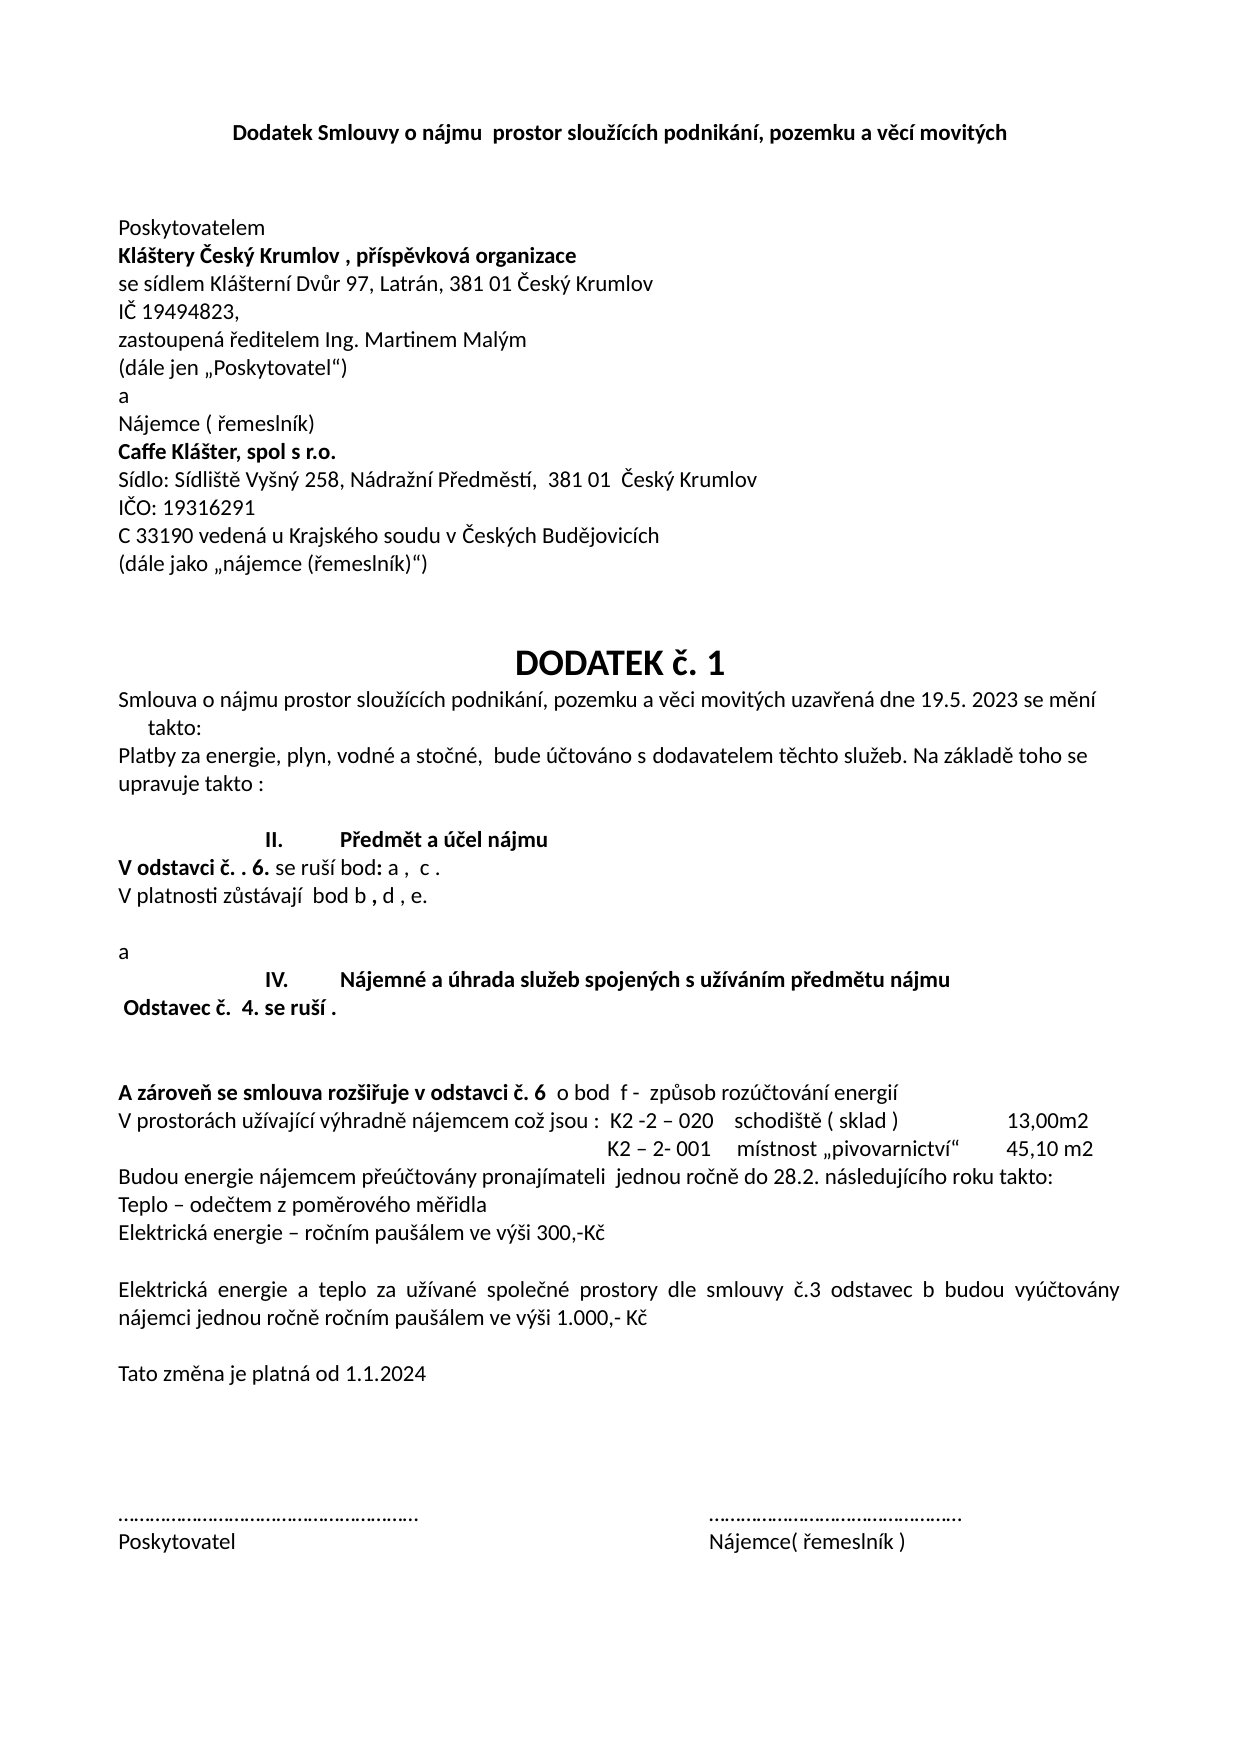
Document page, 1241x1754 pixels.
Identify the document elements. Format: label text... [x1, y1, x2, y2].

text (dále jako „nájemce (řemeslník)“) [118, 549, 1122, 577]
text Kláštery Český Krumlov , příspěvková organizace [118, 241, 1122, 269]
text DODATEK č. 1 [118, 639, 1122, 685]
text K2 – 2- 001 místnost „pivovarnictví“ 45,10 m2 [118, 1134, 1122, 1162]
text C 33190 vedená u Krajského soudu v Českých Budějovicích [118, 521, 1122, 549]
text zastoupená ředitelem Ing. Martinem Malým [118, 325, 1122, 353]
text a [118, 381, 1122, 409]
text V prostorách užívající výhradně nájemcem což jsou : K2 -2 – 020 schodiště ( sklad ) 13,00m2 [118, 1106, 1122, 1134]
text Elektrická energie – ročním paušálem ve výši 300,-Kč [118, 1218, 1122, 1246]
text Teplo – odečtem z poměrového měřidla [118, 1190, 1122, 1218]
text IČO: 19316291 [118, 493, 1122, 521]
text Budou energie nájemcem přeúčtovány pronajímateli jednou ročně do 28.2. následujícího roku takto: [118, 1162, 1122, 1190]
text Tato změna je platná od 1.1.2024 [118, 1359, 1122, 1387]
text Sídlo: Sídliště Vyšný 258, Nádražní Předměstí, 381 01 Český Krumlov [118, 465, 1122, 493]
text Elektrická energie a teplo za užívané společné prostory dle smlouvy č.3 odstavec b budou vyúčtovány nájemci jednou ročně ročním paušálem ve výši 1.000,- Kč [118, 1275, 1122, 1331]
text Odstavec č. 4. se ruší . [118, 993, 1122, 1021]
text Poskytovatelem [118, 213, 1122, 241]
text ………………………………………………… ………………………………………… [118, 1499, 1122, 1527]
list Nájemné a úhrada služeb spojených s užíváním předmětu nájmu [265, 965, 1122, 993]
text Nájemce ( řemeslník) [118, 409, 1122, 437]
text V odstavci č. . 6. se ruší bod: a , c . [118, 853, 1122, 881]
text IČ 19494823, [118, 297, 1122, 325]
text Platby za energie, plyn, vodné a stočné, bude účtováno s dodavatelem těchto služeb. Na základě toho se upravuje takto : [118, 741, 1122, 797]
text Smlouva o nájmu prostor sloužících podnikání, pozemku a věci movitých uzavřená dne 19.5. 2023 se mění takto: [118, 685, 1122, 741]
text a [118, 937, 1122, 965]
text Dodatek Smlouvy o nájmu prostor sloužících podnikání, pozemku a věcí movitých [118, 118, 1122, 146]
text Caffe Klášter, spol s r.o. [118, 437, 1122, 465]
text A zároveň se smlouva rozšiřuje v odstavci č. 6 o bod f - způsob rozúčtování energií [118, 1078, 1122, 1106]
text V platnosti zůstávají bod b , d , e. [118, 881, 1122, 909]
list Předmět a účel nájmu [265, 825, 1122, 853]
text Poskytovatel Nájemce( řemeslník ) [118, 1527, 1122, 1555]
text se sídlem Klášterní Dvůr 97, Latrán, 381 01 Český Krumlov [118, 269, 1122, 297]
text (dále jen „Poskytovatel“) [118, 353, 1122, 381]
